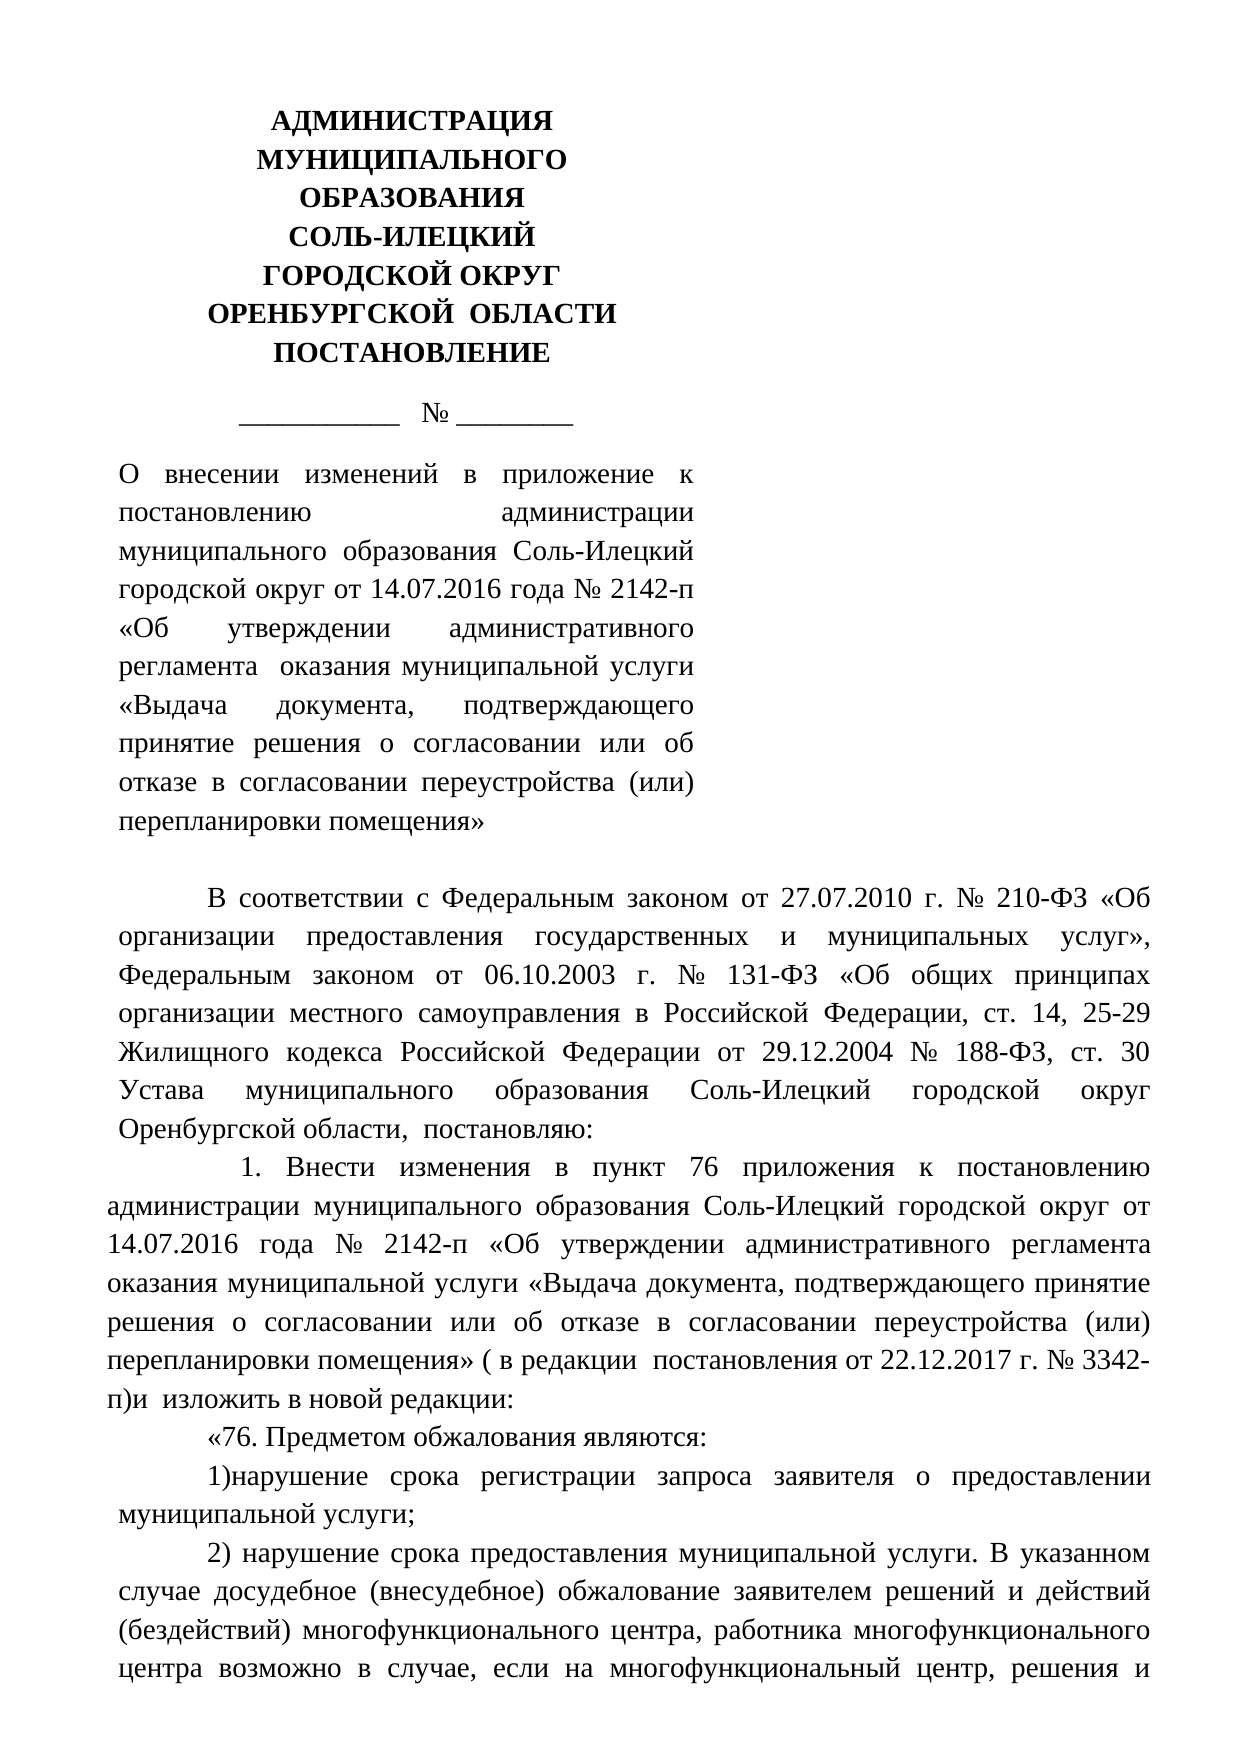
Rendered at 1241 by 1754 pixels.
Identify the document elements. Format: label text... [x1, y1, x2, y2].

text «76. Предметом обжалования являются: [118, 1419, 1149, 1453]
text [118, 1535, 1152, 1684]
table_cell О внесении изменений в приложение к постановлению администрации муниципального образования Соль-Илецкий городской округ от 14.07.2016 года № 2142-п «Об утверждении административного регламента оказания муниципальной услуги «Выдача документа, подтверждающего принятие решения о согласовании или об отказе в согласовании переустройства (или) перепланировки помещения» [118, 456, 706, 880]
text 1)нарушение срока регистрации запроса заявителя о предоставлении муниципальной услуги; [118, 1458, 1152, 1530]
text 1. Внести изменения в пункт 76 приложения к постановлению администрации муниципального образования Соль-Илецкий городской округ от 14.07.2016 года № 2142-п «Об утверждении административного регламента оказания муниципальной услуги «Выдача документа, подтверждающего принятие решения о согласовании или об отказе в согласовании переустройства (или) перепланировки помещения» ( в редакции постановления от 22.12.2017 г. № 3342-п)и изложить в новой редакции: [107, 1149, 1152, 1414]
table_header АДМИНИСТРАЦИЯ МУНИЦИПАЛЬНОГО ОБРАЗОВАНИЯ СОЛЬ-ИЛЕЦКИЙ ГОРОДСКОЙ ОКРУГ ОРЕНБУРГСКОЙ ОБЛАСТИ ПОСТАНОВЛЕНИЕ ___________ № ________ [118, 104, 706, 456]
text В соответствии с Федеральным законом от 27.07.2010 г. № 210-ФЗ «Об организации предоставления государственных и муниципальных услуг», Федеральным законом от 06.10.2003 г. № 131-ФЗ «Об общих принципах организации местного самоуправления в Российской Федерации, ст. 14, 25-29 Жилищного кодекса Российской Федерации от 29.12.2004 № 188-ФЗ, ст. 30 Устава муниципального образования Соль-Илецкий городской округ Оренбургской области, постановляю: [118, 880, 1152, 1144]
